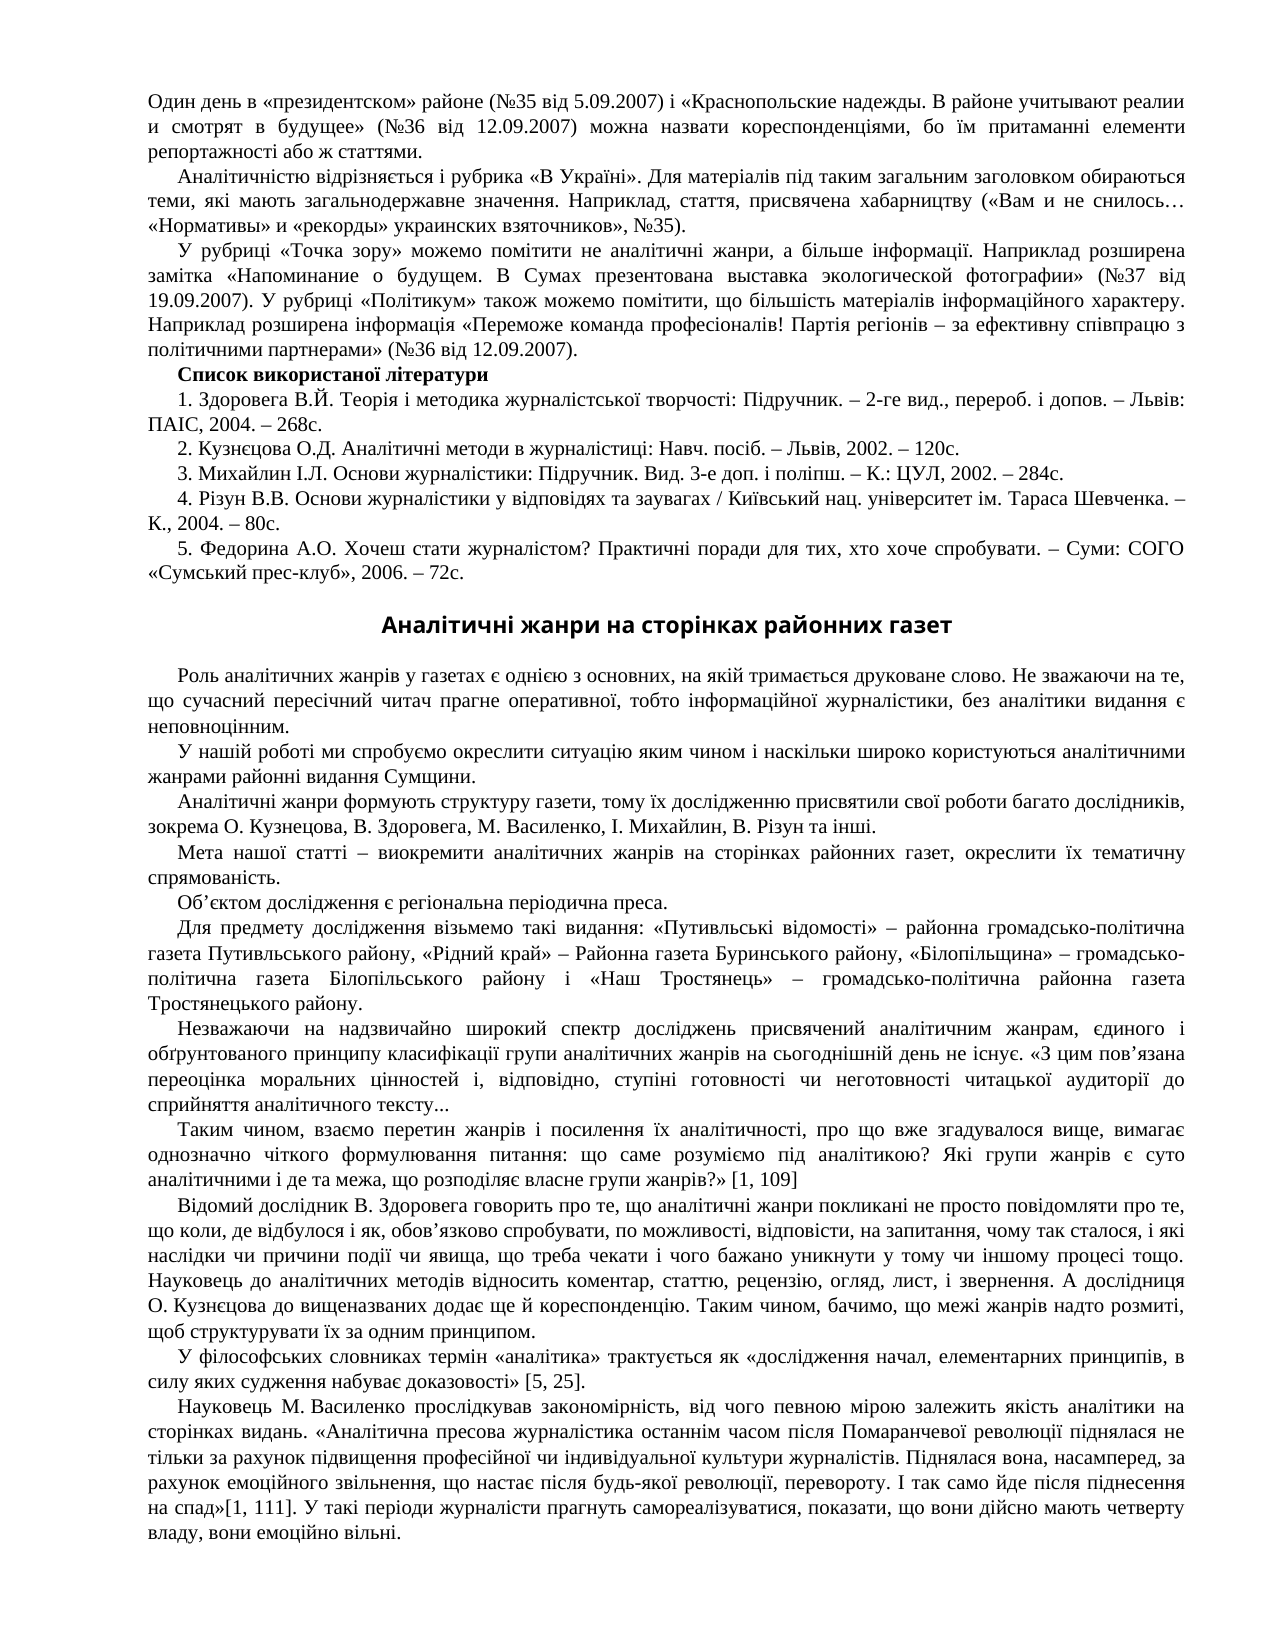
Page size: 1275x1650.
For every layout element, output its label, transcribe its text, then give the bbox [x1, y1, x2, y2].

text Роль аналітичних жанрів у газетах є однією з основних, на якій тримається друковане слово. Не зважаючи на те, що сучасний пересічний читач прагне оперативної, тобто інформаційної журналістики, без аналітики видання є неповноцінним. [148, 662, 1186, 738]
text Науковець М. Василенко прослідкував закономірність, від чого певною мірою залежить якість аналітики на сторінках видань. «Аналітична пресова журналістика останнім часом після Помаранчевої революції піднялася не тільки за рахунок підвищення професійної чи індивідуальної культури журналістів. Піднялася вона, насамперед, за рахунок емоційного звільнення, що настає після будь-якої революції, перевороту. І так само йде після піднесення на спад»[1, 111]. У такі періоди журналісти прагнуть самореалізуватися, показати, що вони дійсно мають четверту владу, вони емоційно вільні. [148, 1393, 1186, 1544]
text Аналітичністю відрізняється і рубрика «В Україні». Для матеріалів під таким загальним заголовком обираються теми, які мають загальнодержавне значення. Наприклад, стаття, присвячена хабарництву («Вам и не снилось… «Нормативы» и «рекорды» украинских взяточников», №35). [148, 163, 1186, 237]
text 1. Здоровега В.й. Теорія і методика журналістської творчості: Підручник. – 2-ге вид., перероб. і допов. – Львів: ПАІС, 2004. – 268с. [148, 386, 1186, 436]
text 2. Кузнєцова О.Д. Аналітичні методи в журналістиці: Навч. посіб. – Львів, 2002. – 120с. [148, 436, 1186, 460]
text У рубриці «Точка зору» можемо помітити не аналітичні жанри, а більше інформації. Наприклад розширена замітка «Напоминание о будущем. В Сумах презентована выставка экологической фотографии» (№37 від 19.09.2007). У рубриці «Політикум» також можемо помітити, що більшість матеріалів інформаційного характеру. Наприклад розширена інформація «Переможе команда професіоналів! Партія регіонів – за ефективну співпрацю з політичними партнерами» (№36 від 12.09.2007). [148, 237, 1186, 361]
text Мета нашої статті – виокремити аналітичних жанрів на сторінках районних газет, окреслити їх тематичну спрямованість. [148, 838, 1186, 889]
text Аналітичні жанри на сторінках районних газет [148, 609, 1186, 640]
text Незважаючи на надзвичайно широкий спектр досліджень присвячений аналітичним жанрам, єдиного і обґрунтованого принципу класифікації групи аналітичних жанрів на сьогоднішній день не існує. «З цим пов’язана переоцінка моральних цінностей і, відповідно, ступіні готовності чи неготовності читацької аудиторії до сприйняття аналітичного тексту... [148, 1015, 1186, 1116]
text Таким чином, взаємо перетин жанрів і посилення їх аналітичності, про що вже згадувалося вище, вимагає однозначно чіткого формулювання питання: що саме розуміємо під аналітикою? Які групи жанрів є суто аналітичними і де та межа, що розподіляє власне групи жанрів?» [1, 109] [148, 1116, 1186, 1191]
text 5. Федорина А.О. Хочеш стати журналістом? Практичні поради для тих, хто хоче спробувати. – Суми: СОГО «Сумський прес-клуб», 2006. – 72с. [148, 535, 1186, 584]
text 4. Різун В.В. Основи журналістики у відповідях та заувагах / Київський нац. університет ім. Тараса Шевченка. – К., 2004. – 80с. [148, 485, 1186, 535]
text Аналітичні жанри формують структуру газети, тому їх дослідженню присвятили свої роботи багато дослідників, зокрема О. Кузнецова, В. Здоровега, М. Василенко, І. Михайлин, В. Різун та інші. [148, 788, 1186, 838]
text 3. Михайлин І.Л. Основи журналістики: Підручник. Вид. 3-е доп. і поліпш. – К.: ЦУЛ, 2002. – 284с. [148, 460, 1186, 485]
text У нашій роботі ми спробуємо окреслити ситуацію яким чином і наскільки широко користуються аналітичними жанрами районні видання Сумщини. [148, 738, 1186, 788]
text Список використаної літератури [148, 361, 1186, 386]
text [148, 88, 1186, 163]
text Об’єктом дослідження є регіональна періодична преса. [148, 889, 1186, 914]
text Для предмету дослідження візьмемо такі видання: «Путивльські відомості» – районна громадсько-політична газета Путивльського району, «Рідний край» – Районна газета Буринського району, «Білопільщина» – громадсько-політична газета Білопільського району і «Наш Тростянець» – громадсько-політична районна газета Тростянецького району. [148, 914, 1186, 1015]
text У філософських словниках термін «аналітика» трактується як «дослідження начал, елементарних принципів, в силу яких судження набуває доказовості» [5, 25]. [148, 1343, 1186, 1393]
text Відомий дослідник В. Здоровега говорить про те, що аналітичні жанри покликані не просто повідомляти про те, що коли, де відбулося і як, обов’язково спробувати, по можливості, відповісти, на запитання, чому так сталося, і які наслідки чи причини події чи явища, що треба чекати і чого бажано уникнути у тому чи іншому процесі тощо. Науковець до аналітичних методів відносить коментар, статтю, рецензію, огляд, лист, і звернення. А дослідниця О. Кузнєцова до вищеназваних додає ще й кореспонденцію. Таким чином, бачимо, що межі жанрів надто розмиті, щоб структурувати їх за одним принципом. [148, 1191, 1186, 1343]
